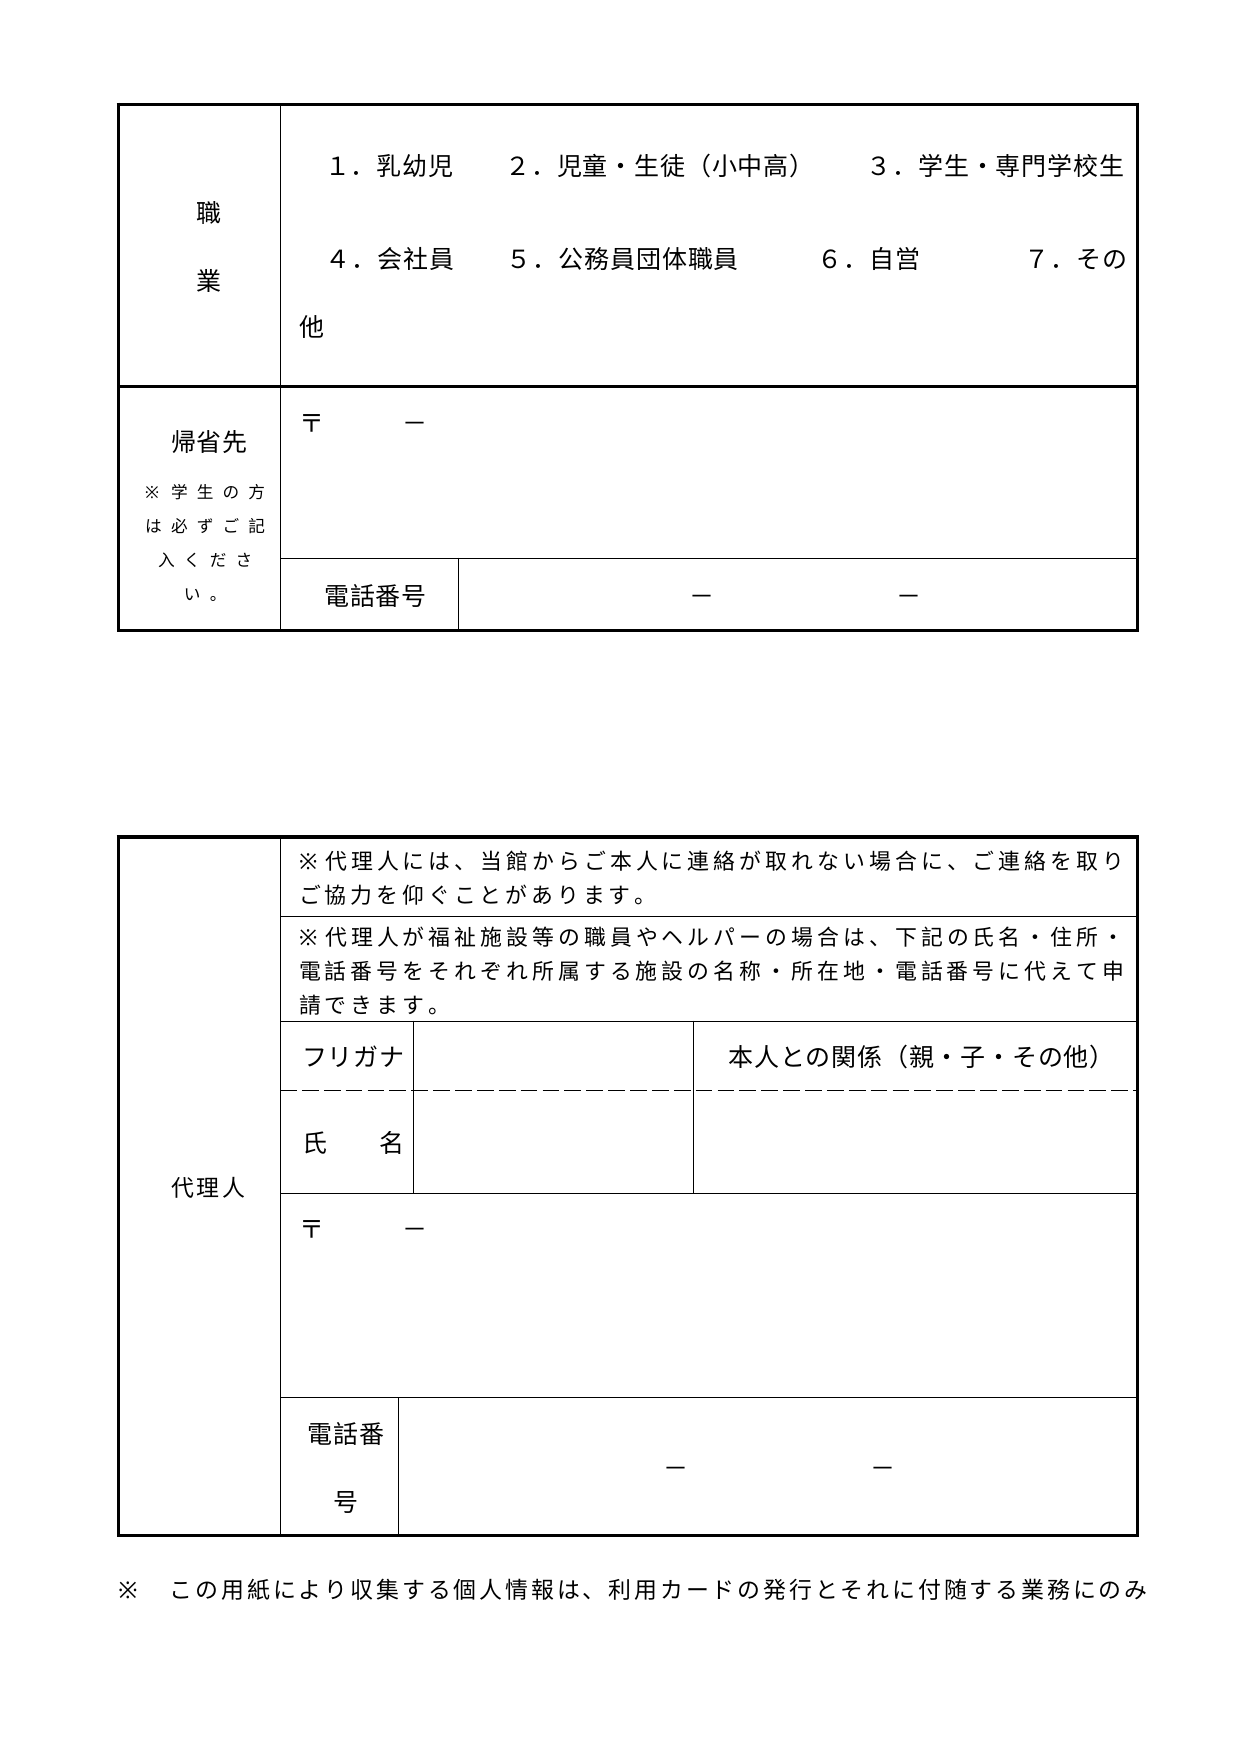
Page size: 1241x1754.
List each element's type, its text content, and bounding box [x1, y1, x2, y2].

table_cell 電話番号 [281, 559, 458, 628]
table_cell 電話番号 [281, 1398, 398, 1534]
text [118, 1571, 1151, 1605]
table_cell ※代理人が福祉施設等の職員やヘルパーの場合は、下記の氏名・住所・電話番号をそれぞれ所属する施設の名称・所在地・電話番号に代えて申請できます。 [281, 917, 1136, 1021]
table_cell 職 業 [120, 106, 280, 384]
table_cell 〒 － [281, 388, 1136, 557]
table_cell 帰省先 ※学生の方は必ずご記入ください。 [120, 388, 280, 628]
table_cell [694, 1090, 1136, 1192]
table_cell 本人との関係（親・子・その他） [694, 1022, 1136, 1089]
table_cell 氏 名 [281, 1090, 413, 1192]
table_cell 〒 － [281, 1194, 1136, 1397]
table_cell フリガナ [281, 1022, 413, 1089]
table_cell － － [399, 1398, 1136, 1534]
table_cell － － [459, 559, 1136, 628]
table_cell [414, 1022, 693, 1089]
table_header 代理人 [120, 839, 280, 1534]
table_header ※代理人には、当館からご本人に連絡が取れない場合に、ご連絡を取りご協力を仰ぐことがあります。 [281, 839, 1136, 916]
table_cell １．乳幼児 ２．児童・生徒（小中高） ３．学生・専門学校生 ４．会社員 ５．公務員団体職員 ６．自営 ７．その他 [281, 106, 1136, 384]
table_cell [414, 1090, 693, 1192]
